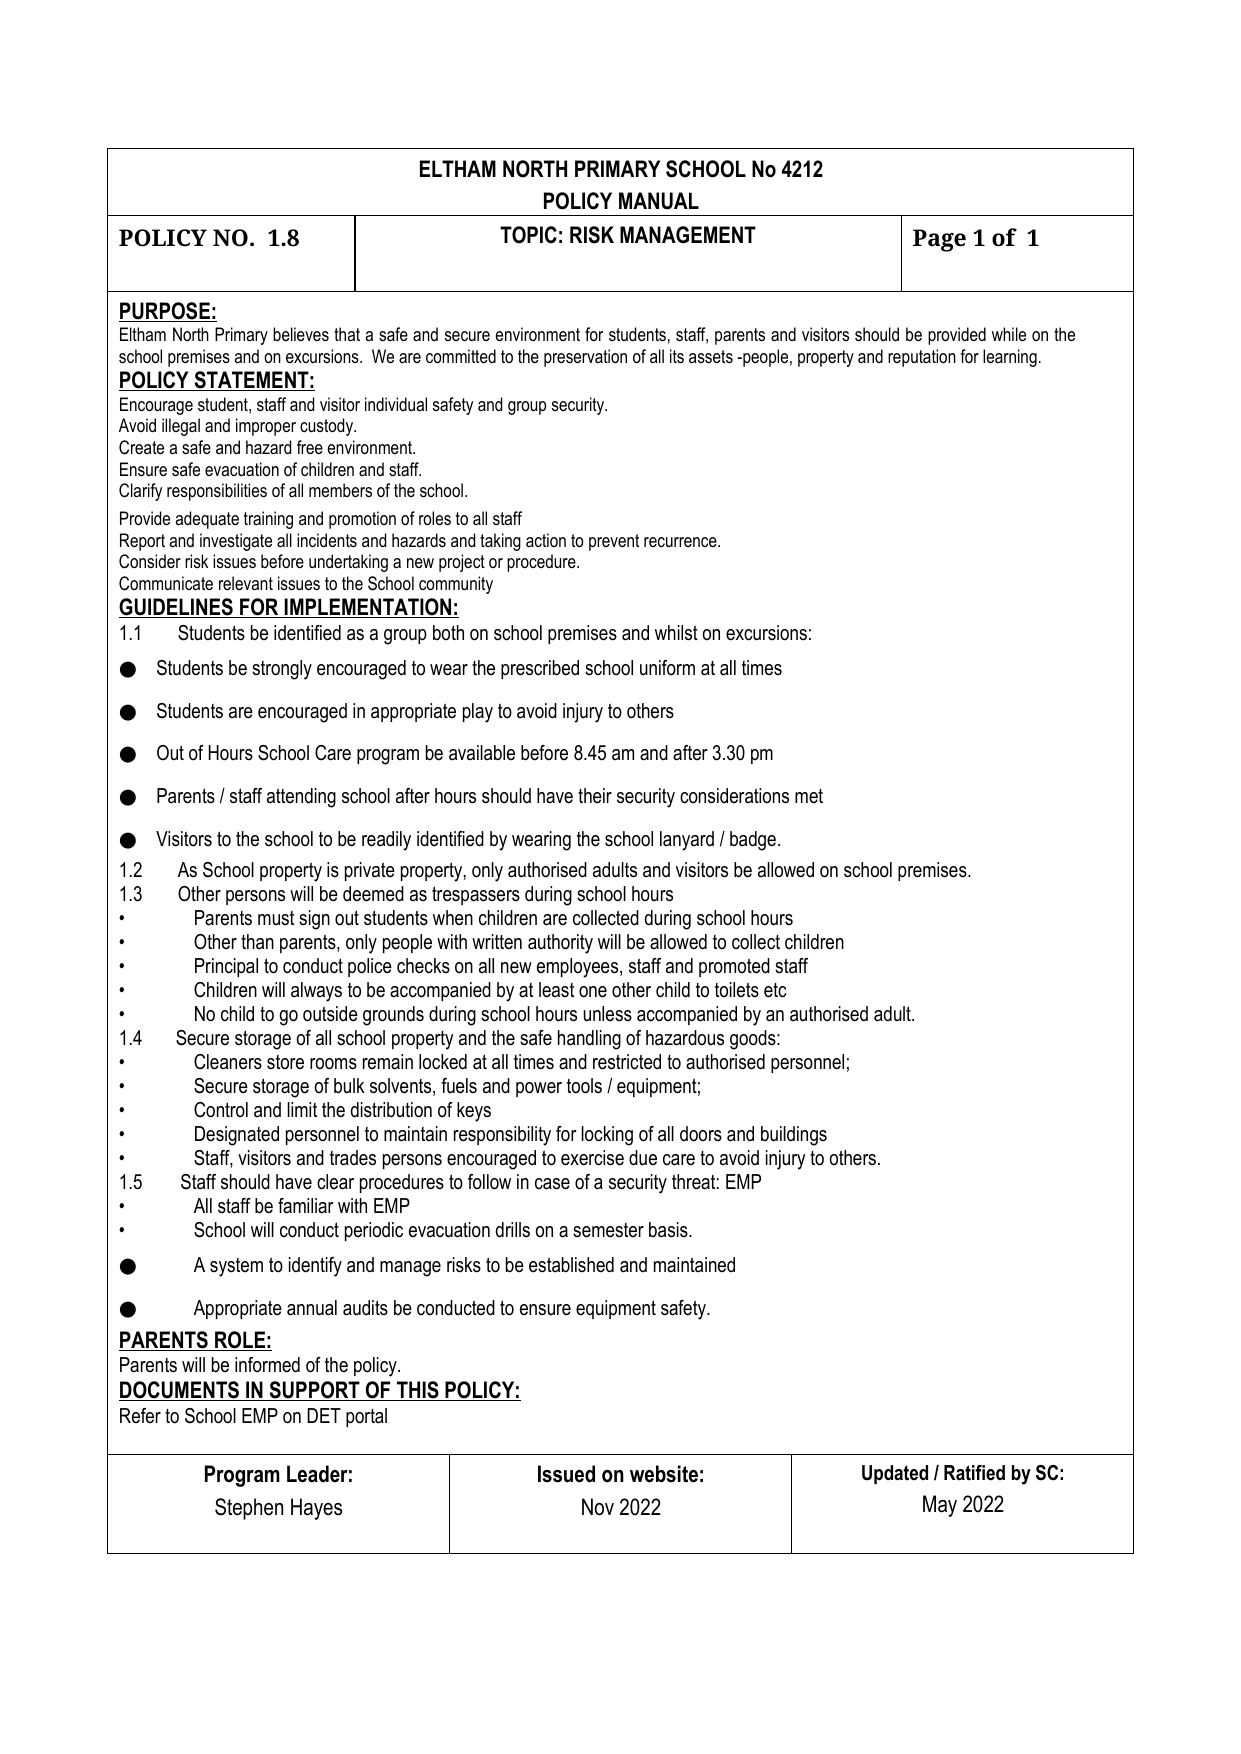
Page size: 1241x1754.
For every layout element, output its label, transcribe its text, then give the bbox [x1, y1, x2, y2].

table_cell Issued on website: Nov 2022 [450, 1455, 791, 1553]
table_cell Updated / Ratified by SC: May 2022 [792, 1455, 1133, 1553]
table_header ELTHAM NORTH PRIMARY SCHOOL No 4212 POLICY MANUAL [108, 149, 1133, 214]
table_cell Page 1 of 1 [902, 216, 1133, 291]
table_cell TOPIC: RISK MANAGEMENT [356, 216, 901, 291]
table_cell PURPOSE: Eltham North Primary believes that a safe and secure environment for students, staff, parents and visitors should be provided while on the school premises and on excursions. We are committed to the preservation of all its assets -people, property and reputation for learning. POLICY STATEMENT: Encourage student, staff and visitor individual safety and group security. Avoid illegal and improper custody. Create a safe and hazard free environment. Ensure safe evacuation of children and staff. Clarify responsibilities of all members of the school. Provide adequate training and promotion of roles to all staff Report and investigate all incidents and hazards and taking action to prevent recurrence. Consider risk issues before undertaking a new project or procedure. Communicate relevant issues to the School community GUIDELINES FOR IMPLEMENTATION: Students be identified as a group both on school premises and whilst on excursions: Students be strongly encouraged to wear the prescribed school uniform at all times Students are encouraged in appropriate play to avoid injury to others Out of Hours School Care program be available before 8.45 am and after 3.30 pm Parents / staff attending school after hours should have their security considerations met Visitors to the school to be readily identified by wearing the school lanyard / badge. As School property is private property, only authorised adults and visitors be allowed on school premises. Other persons will be deemed as trespassers during school hours • Parents must sign out students when children are collected during school hours • Other than parents, only people with written authority will be allowed to collect children • Principal to conduct police checks on all new employees, staff and promoted staff • Children will always to be accompanied by at least one other child to toilets etc • No child to go outside grounds during school hours unless accompanied by an authorised adult. 1.4 Secure storage of all school property and the safe handling of hazardous goods: • Cleaners store rooms remain locked at all times and restricted to authorised personnel; • Secure storage of bulk solvents, fuels and power tools / equipment; • Control and limit the distribution of keys • Designated personnel to maintain responsibility for locking of all doors and buildings • Staff, visitors and trades persons encouraged to exercise due care to avoid injury to others. 1.5 Staff should have clear procedures to follow in case of a security threat: EMP • All staff be familiar with EMP • School will conduct periodic evacuation drills on a semester basis. A system to identify and manage risks to be established and maintained Appropriate annual audits be conducted to ensure equipment safety. PARENTS ROLE: Parents will be informed of the policy. DOCUMENTS IN SUPPORT OF THIS POLICY: Refer to School EMP on DET portal [108, 292, 1133, 1454]
table_cell POLICY NO. 1.8 [108, 216, 354, 291]
table_cell Program Leader: Stephen Hayes [108, 1455, 449, 1553]
